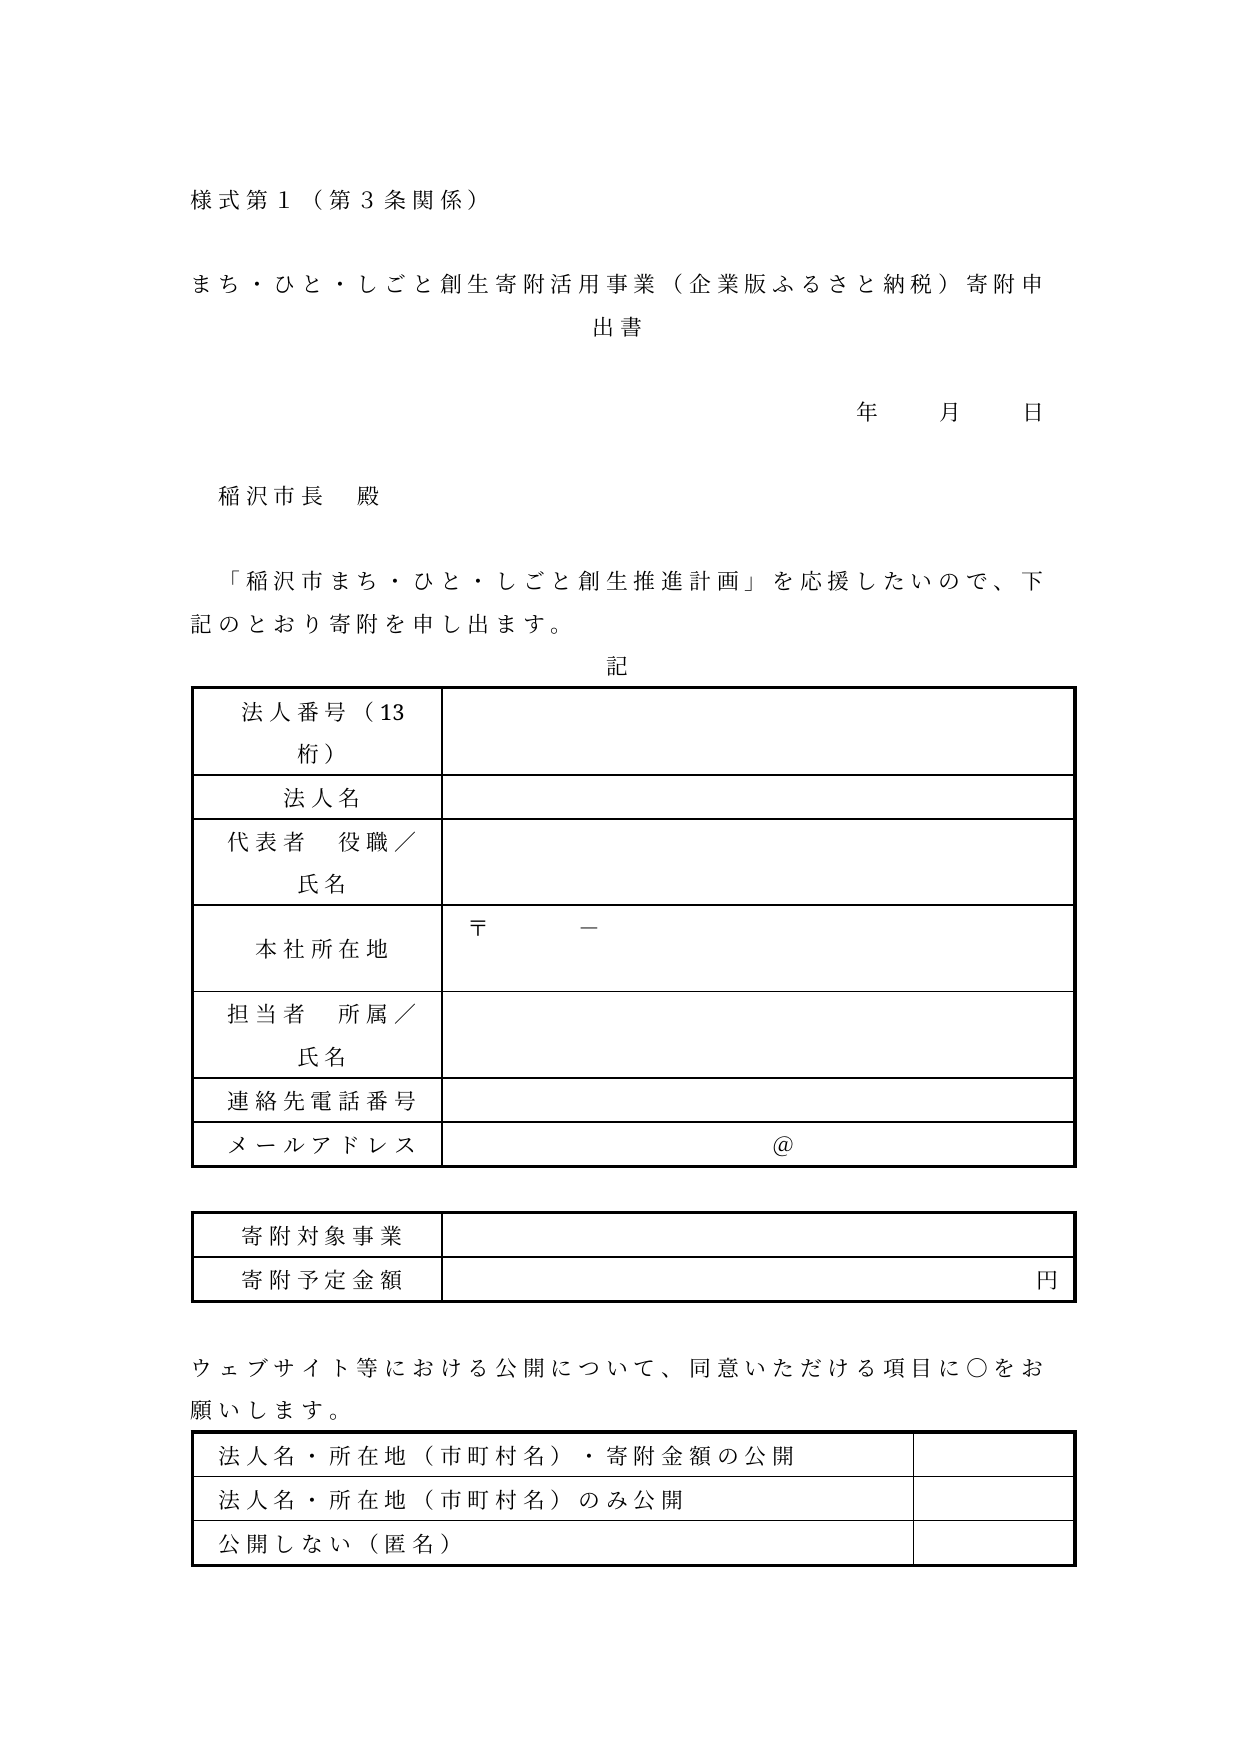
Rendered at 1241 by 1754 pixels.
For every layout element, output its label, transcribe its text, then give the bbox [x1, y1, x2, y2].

table_cell [443, 992, 1073, 1077]
text 様式第１（第３条関係） [191, 177, 1049, 220]
table_cell [443, 1079, 1073, 1121]
table_header [443, 689, 1073, 774]
table_cell 代表者 役職／氏名 [194, 820, 441, 904]
subtitle 記 [191, 644, 1049, 686]
text ウェブサイト等における公開について、同意いただける項目に○をお願いします。 [191, 1346, 1049, 1430]
table_header 寄附対象事業 [194, 1214, 441, 1256]
table_header 法人名・所在地（市町村名）・寄附金額の公開 [194, 1434, 913, 1476]
table_cell 公開しない（匿名） [194, 1521, 913, 1564]
table_header [914, 1434, 1073, 1476]
table_cell [443, 820, 1073, 904]
table_cell ＠ [443, 1123, 1073, 1165]
table_cell [914, 1477, 1073, 1520]
text まち・ひと・しごと創生寄附活用事業（企業版ふるさと納税）寄附申出書 [191, 262, 1049, 347]
table_cell 本社所在地 [194, 906, 441, 991]
table_cell 円 [443, 1258, 1073, 1300]
text 年 月 日 [191, 389, 1049, 432]
table_cell 〒 － [443, 906, 1073, 991]
table_cell 寄附予定金額 [194, 1258, 441, 1300]
text 稲沢市長 殿 [191, 474, 1049, 517]
table_header [443, 1214, 1073, 1256]
text 「稲沢市まち・ひと・しごと創生推進計画」を応援したいので、下記のとおり寄附を申し出ます。 [191, 559, 1049, 644]
table_header 法人番号（13桁） [194, 689, 441, 774]
table_cell メールアドレス [194, 1123, 441, 1165]
table_cell 法人名 [194, 776, 441, 818]
table_cell 法人名・所在地（市町村名）のみ公開 [194, 1477, 913, 1520]
table_cell [443, 776, 1073, 818]
table_cell [914, 1521, 1073, 1564]
table_cell 連絡先電話番号 [194, 1079, 441, 1121]
table_cell 担当者 所属／氏名 [194, 992, 441, 1077]
